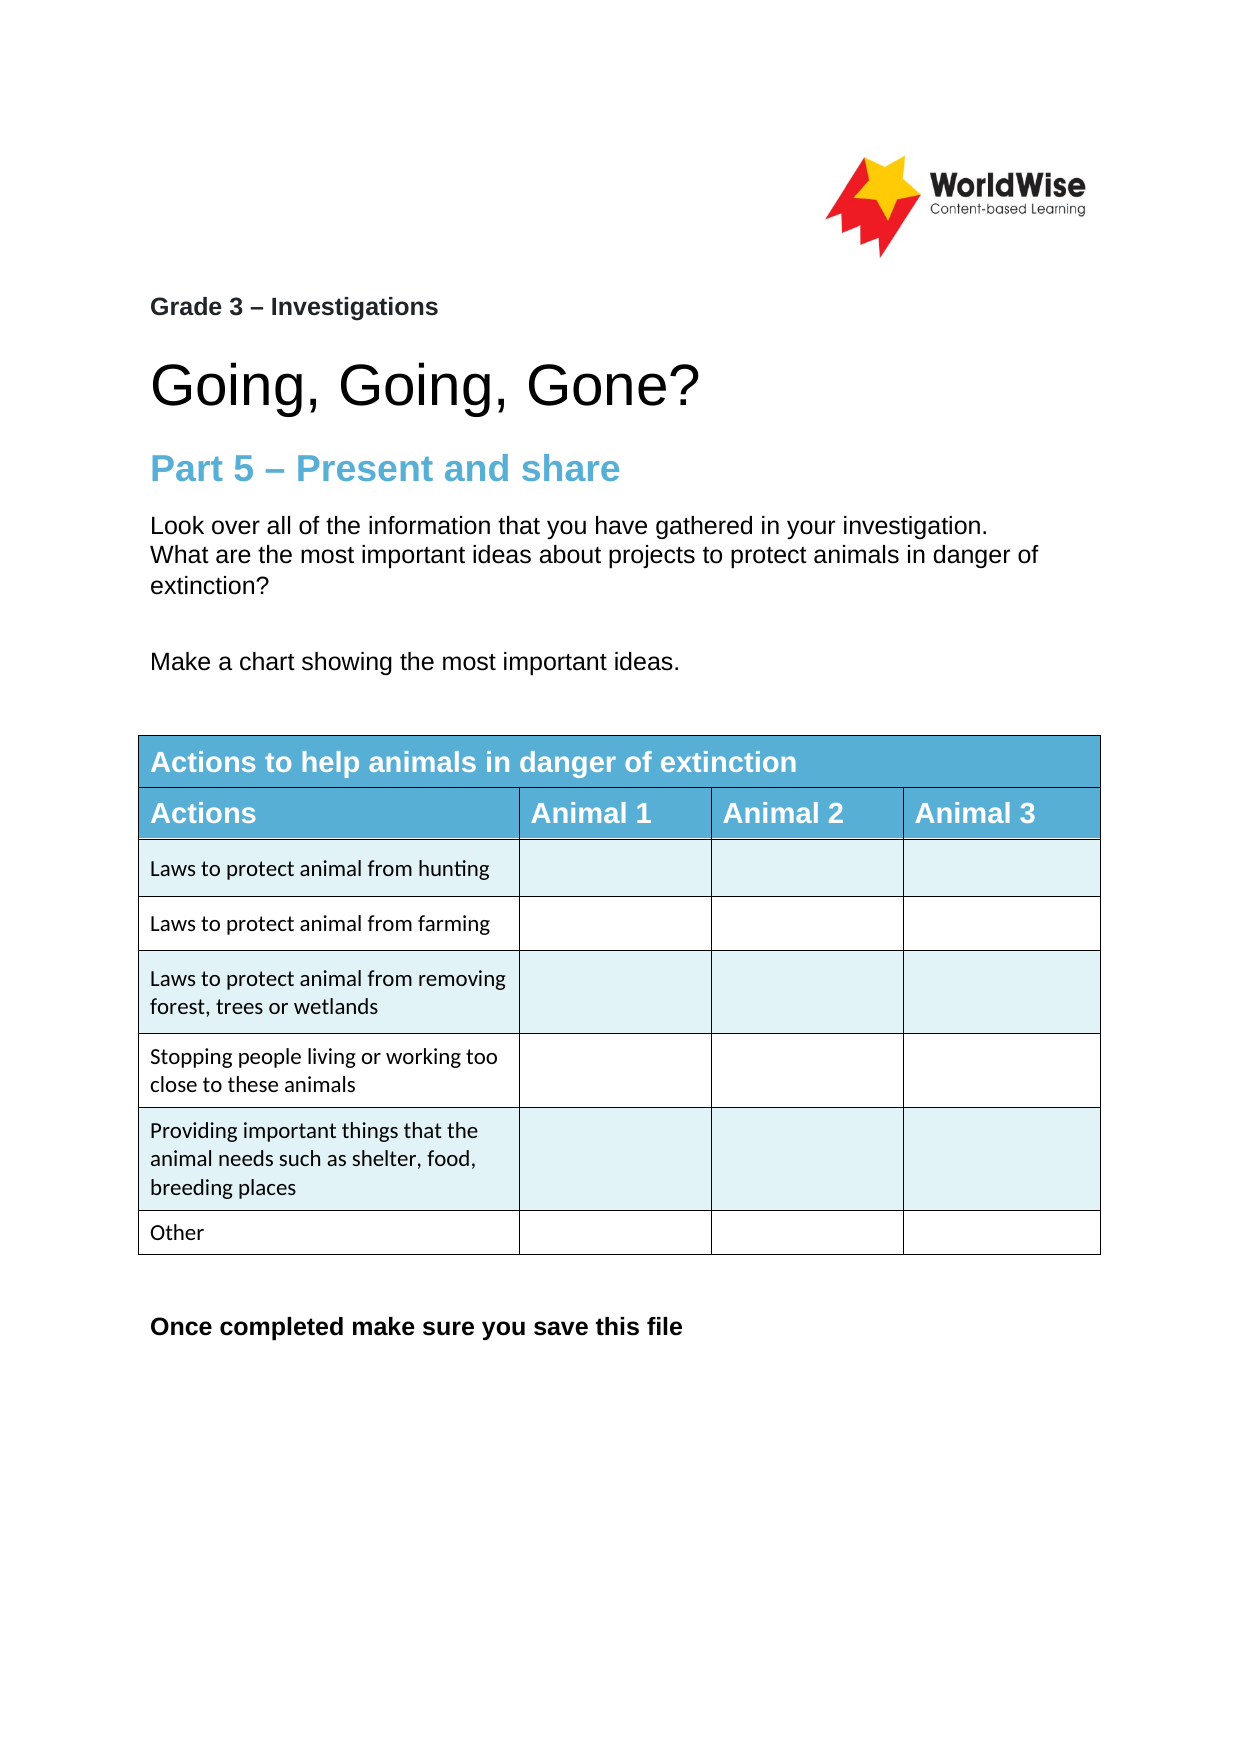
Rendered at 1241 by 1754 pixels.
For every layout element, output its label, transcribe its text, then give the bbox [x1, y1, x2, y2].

table_cell Actions [139, 788, 519, 838]
text Grade 3 – Investigations [150, 292, 1090, 321]
table_cell [904, 1108, 1100, 1210]
table_cell [712, 1108, 903, 1210]
table_cell [520, 1108, 711, 1210]
table_cell Animal 3 [904, 788, 1100, 838]
table_cell [712, 951, 903, 1033]
text Part 5 – Present and share Look over all of the information that you have gathered in your investigation. [150, 446, 1090, 539]
table_cell Animal 1 [520, 788, 711, 838]
table_cell [904, 897, 1100, 950]
table_cell Laws to protect animal from hunting [139, 840, 519, 896]
table_header Actions to help animals in danger of extinction [139, 736, 1100, 787]
table_cell [520, 897, 711, 950]
table_cell [520, 951, 711, 1033]
table_cell [520, 1211, 711, 1254]
text Going, Going, Gone? [150, 350, 1090, 417]
table_cell Stopping people living or working too close to these animals [139, 1034, 519, 1107]
table_cell [712, 1034, 903, 1107]
table_cell [712, 840, 903, 896]
table_cell [904, 951, 1100, 1033]
text Once completed make sure you save this file [150, 1255, 1090, 1341]
table_cell [520, 1034, 711, 1107]
table_cell Other [139, 1211, 519, 1254]
table_cell Providing important things that the animal needs such as shelter, food, breeding places [139, 1108, 519, 1210]
table_cell [712, 897, 903, 950]
text Make a chart showing the most important ideas. [150, 618, 1090, 676]
table_cell [904, 840, 1100, 896]
picture [819, 150, 1091, 264]
table_cell [904, 1211, 1100, 1254]
table_cell [712, 1211, 903, 1254]
table_cell Animal 2 [712, 788, 903, 838]
text What are the most important ideas about projects to protect animals in danger of extinction? [150, 539, 1061, 599]
table_cell Laws to protect animal from farming [139, 897, 519, 950]
table_cell Laws to protect animal from removing forest, trees or wetlands [139, 951, 519, 1033]
table_cell [520, 840, 711, 896]
table_cell [904, 1034, 1100, 1107]
